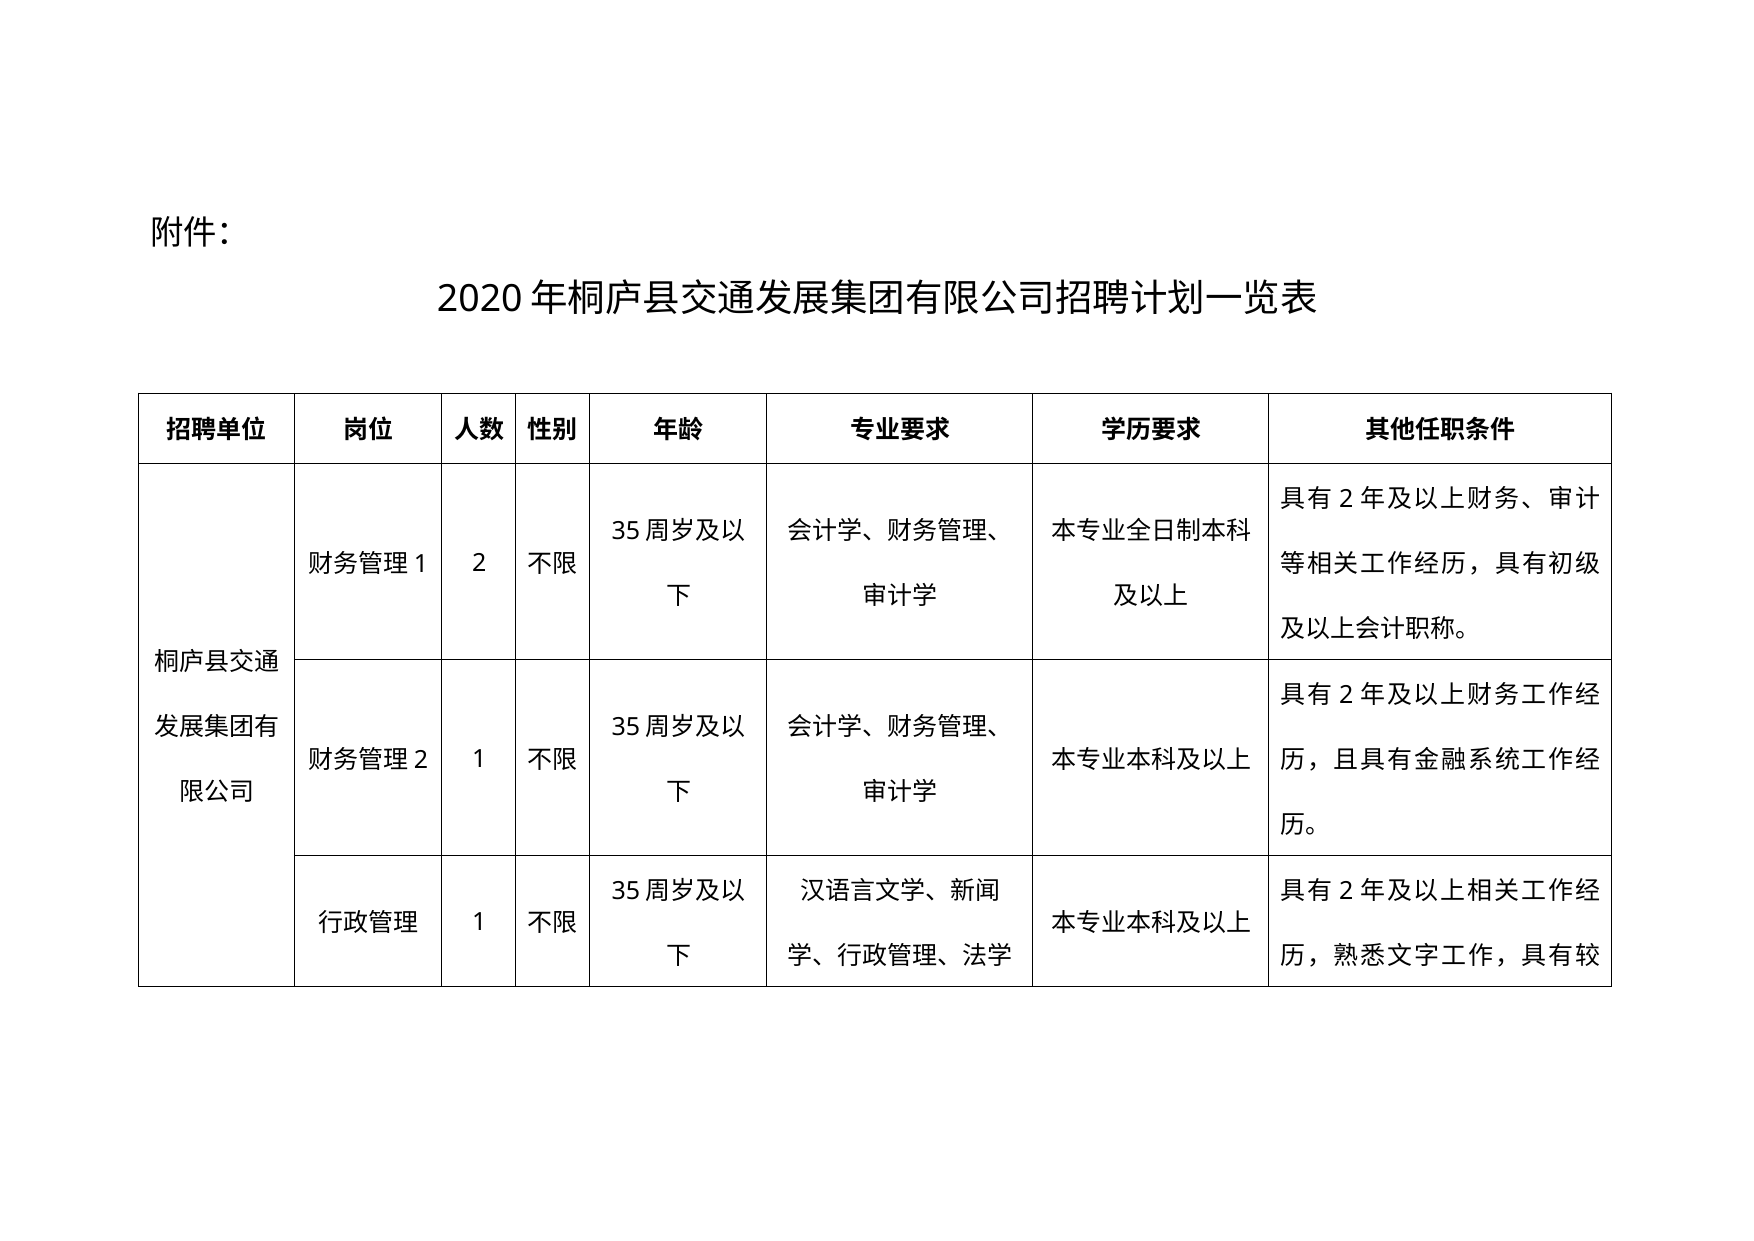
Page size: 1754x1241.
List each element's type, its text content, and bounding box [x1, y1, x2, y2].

table_header 年龄 [590, 394, 766, 463]
table_header 性别 [516, 394, 589, 463]
table_cell 具有2年及以上财务、审计等相关工作经历，具有初级及以上会计职称。 [1269, 464, 1611, 659]
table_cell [1269, 856, 1611, 986]
table_cell 会计学、财务管理、审计学 [767, 464, 1032, 659]
table_cell 2 [442, 464, 515, 659]
table_cell 财务管理1 [295, 464, 441, 659]
table_header 人数 [442, 394, 515, 463]
table_header 岗位 [295, 394, 441, 463]
table_cell 35周岁及以下 [590, 856, 766, 986]
table_cell 本专业全日制本科及以上 [1033, 464, 1268, 659]
table_cell 会计学、财务管理、审计学 [767, 660, 1032, 855]
table_cell 1 [442, 856, 515, 986]
table_header 专业要求 [767, 394, 1032, 463]
table_cell 35周岁及以下 [590, 464, 766, 659]
table_cell 桐庐县交通发展集团有限公司 [139, 464, 294, 986]
table_cell 35周岁及以下 [590, 660, 766, 855]
text 附件： [150, 198, 1604, 263]
table_cell 本专业本科及以上 [1033, 856, 1268, 986]
table_cell 不限 [516, 464, 589, 659]
table_cell 具有2年及以上财务工作经历，且具有金融系统工作经历。 [1269, 660, 1611, 855]
table_cell 本专业本科及以上 [1033, 660, 1268, 855]
table_cell 财务管理2 [295, 660, 441, 855]
table_cell 不限 [516, 660, 589, 855]
table_cell 1 [442, 660, 515, 855]
table_cell 不限 [516, 856, 589, 986]
table_header 招聘单位 [139, 394, 294, 463]
table_cell 汉语言文学、新闻学、行政管理、法学 [767, 856, 1032, 986]
table_header 学历要求 [1033, 394, 1268, 463]
text 2020年桐庐县交通发展集团有限公司招聘计划一览表 [150, 263, 1604, 328]
table_cell 行政管理 [295, 856, 441, 986]
table_header 其他任职条件 [1269, 394, 1611, 463]
